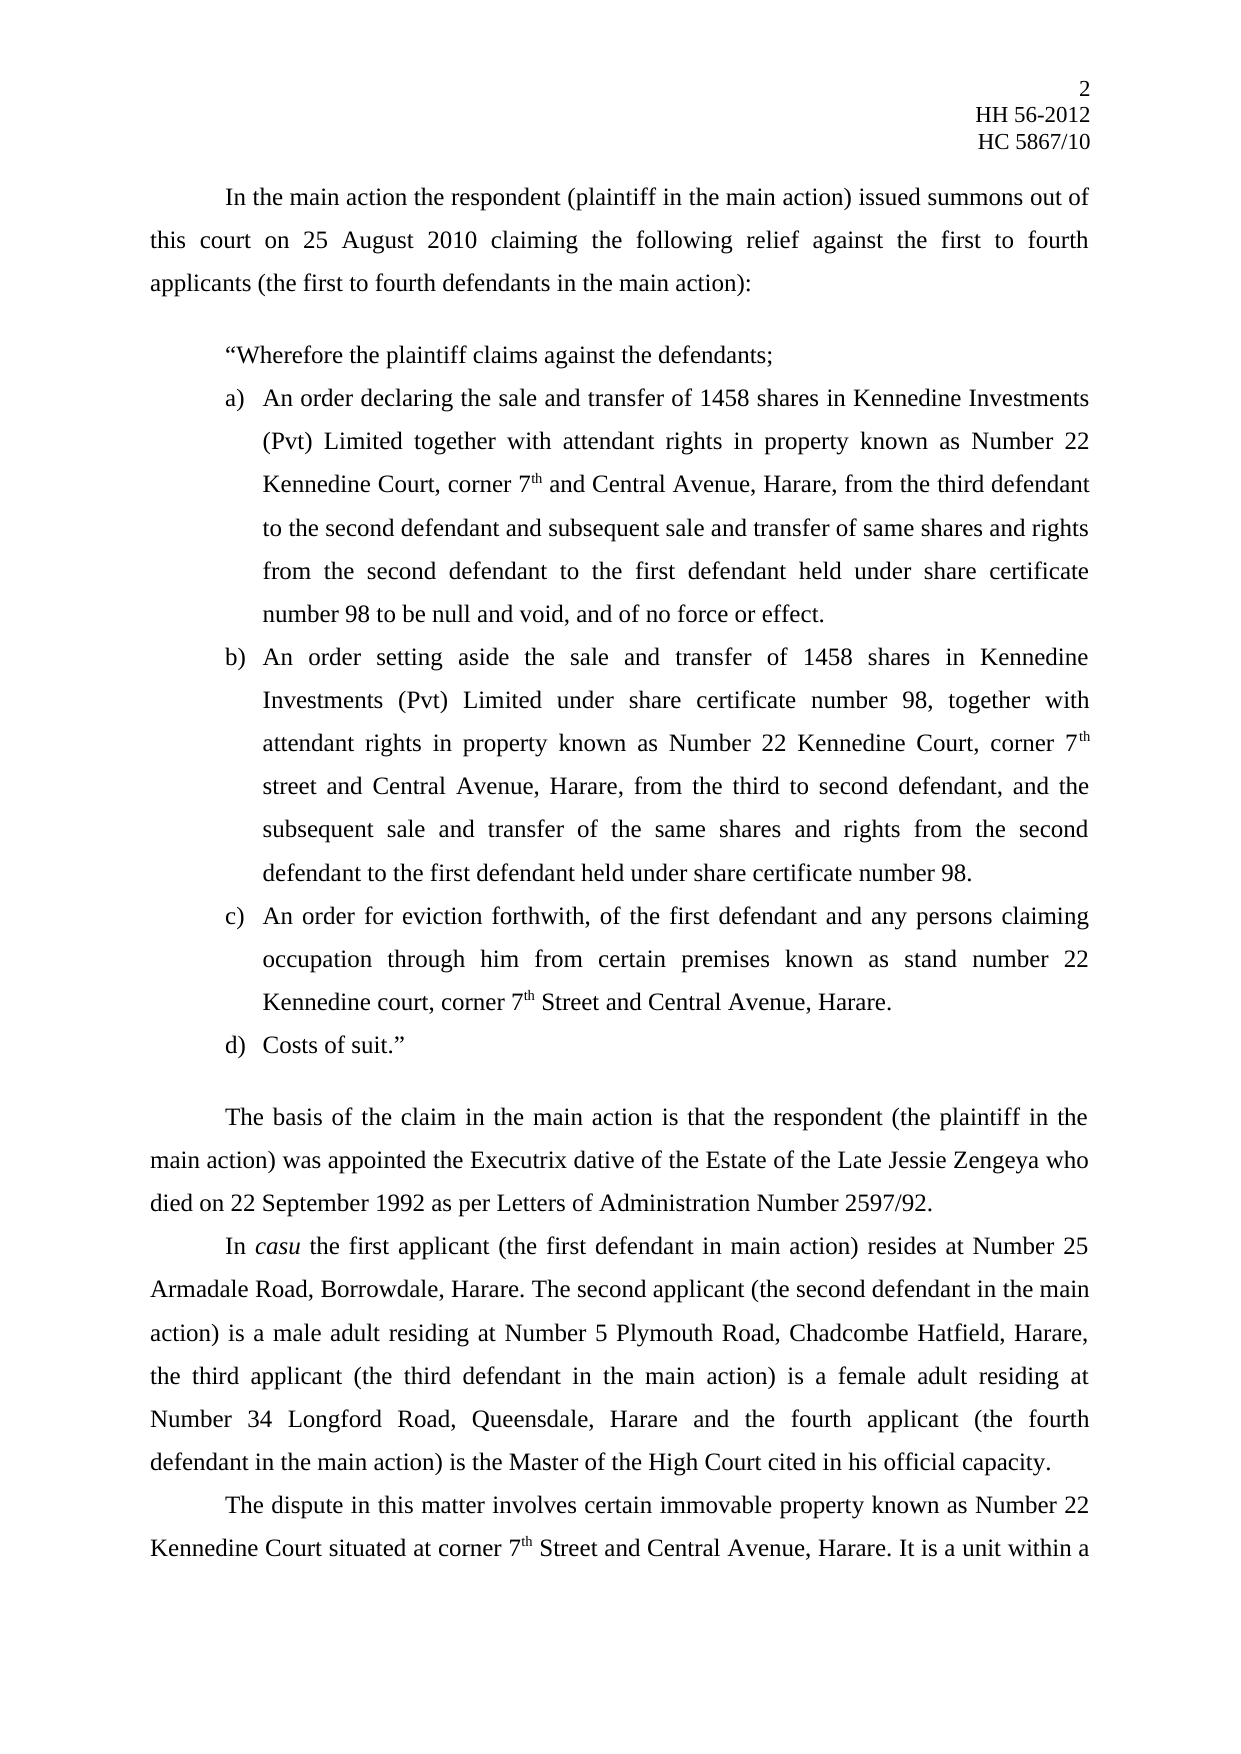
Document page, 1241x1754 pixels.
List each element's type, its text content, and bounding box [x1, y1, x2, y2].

text The basis of the claim in the main action is that the respondent (the plaintiff in the main action) was appointed the Executrix dative of the Estate of the Late Jessie Zengeya who died on 22 September 1992 as per Letters of Administration Number 2597/92. [150, 1102, 1090, 1217]
list An order declaring the sale and transfer of 1458 shares in Kennedine Investments (Pvt) Limited together with attendant rights in property known as Number 22 Kennedine Court, corner 7th and Central Avenue, Harare, from the third defendant to the second defendant and subsequent sale and transfer of same shares and rights from the second defendant to the first defendant held under share certificate number 98 to be null and void, and of no force or effect. [225, 383, 1090, 628]
list An order setting aside the sale and transfer of 1458 shares in Kennedine Investments (Pvt) Limited under share certificate number 98, together with attendant rights in property known as Number 22 Kennedine Court, corner 7th street and Central Avenue, Harare, from the third to second defendant, and the subsequent sale and transfer of the same shares and rights from the second defendant to the first defendant held under share certificate number 98. [225, 642, 1090, 886]
text “Wherefore the plaintiff claims against the defendants; [150, 340, 1090, 369]
text In the main action the respondent (plaintiff in the main action) issued summons out of this court on 25 August 2010 claiming the following relief against the first to fourth applicants (the first to fourth defendants in the main action): [150, 182, 1090, 297]
text In casu the first applicant (the first defendant in main action) resides at Number 25 Armadale Road, Borrowdale, Harare. The second applicant (the second defendant in the main action) is a male adult residing at Number 5 Plymouth Road, Chadcombe Hatfield, Harare, the third applicant (the third defendant in the main action) is a female adult residing at Number 34 Longford Road, Queensdale, Harare and the fourth applicant (the fourth defendant in the main action) is the Master of the High Court cited in his official capacity. [150, 1231, 1090, 1476]
list Costs of suit.” [225, 1030, 1090, 1059]
list An order for eviction forthwith, of the first defendant and any persons claiming occupation through him from certain premises known as stand number 22 Kennedine court, corner 7th Street and Central Avenue, Harare. [225, 901, 1090, 1016]
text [150, 1490, 1090, 1562]
